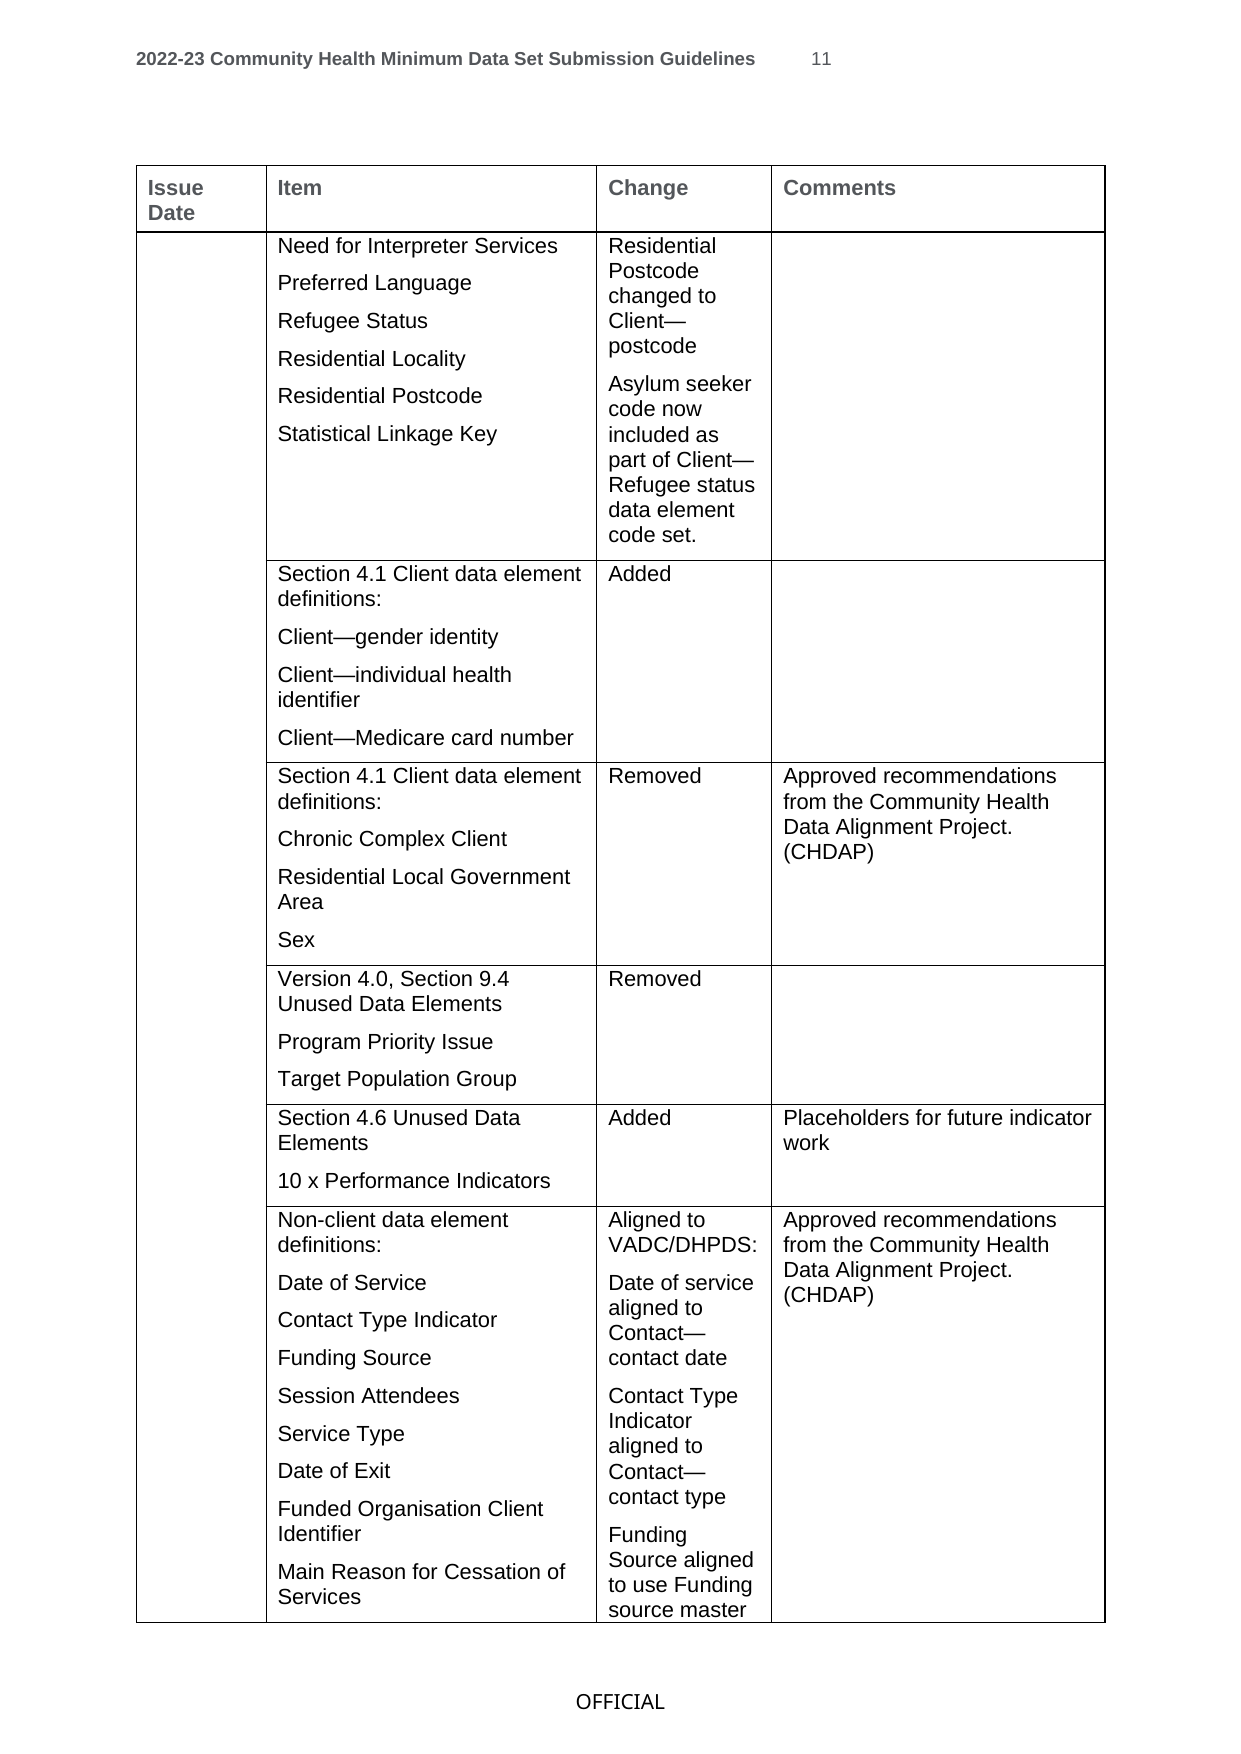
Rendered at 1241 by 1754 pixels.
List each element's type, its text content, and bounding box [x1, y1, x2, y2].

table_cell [772, 1207, 1104, 1622]
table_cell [597, 233, 771, 560]
table_cell Section 4.1 Client data element definitions: Client—gender identity Client—individual health identifier Client—Medicare card number [267, 561, 596, 762]
table_header Change [597, 166, 771, 231]
table_cell Removed [597, 966, 771, 1104]
table_cell Section 4.1 Client data element definitions: Chronic Complex Client Residential Local Government Area Sex [267, 763, 596, 964]
table_cell Added [597, 1105, 771, 1206]
table_cell [772, 561, 1104, 762]
table_cell Removed [597, 763, 771, 964]
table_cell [772, 233, 1104, 560]
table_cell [597, 1207, 771, 1622]
table_cell [772, 966, 1104, 1104]
table_header Issue Date [137, 166, 266, 231]
table_cell Approved recommendations from the Community Health Data Alignment Project. (CHDAP) [772, 763, 1104, 964]
table_header Comments [772, 166, 1104, 231]
table_cell Added [597, 561, 771, 762]
table_header Item [267, 166, 596, 231]
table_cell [267, 233, 596, 560]
table_cell Version 4.0, Section 9.4 Unused Data Elements Program Priority Issue Target Population Group [267, 966, 596, 1104]
table_cell Placeholders for future indicator work [772, 1105, 1104, 1206]
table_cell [267, 1207, 596, 1622]
table_cell Section 4.6 Unused Data Elements 10 x Performance Indicators [267, 1105, 596, 1206]
